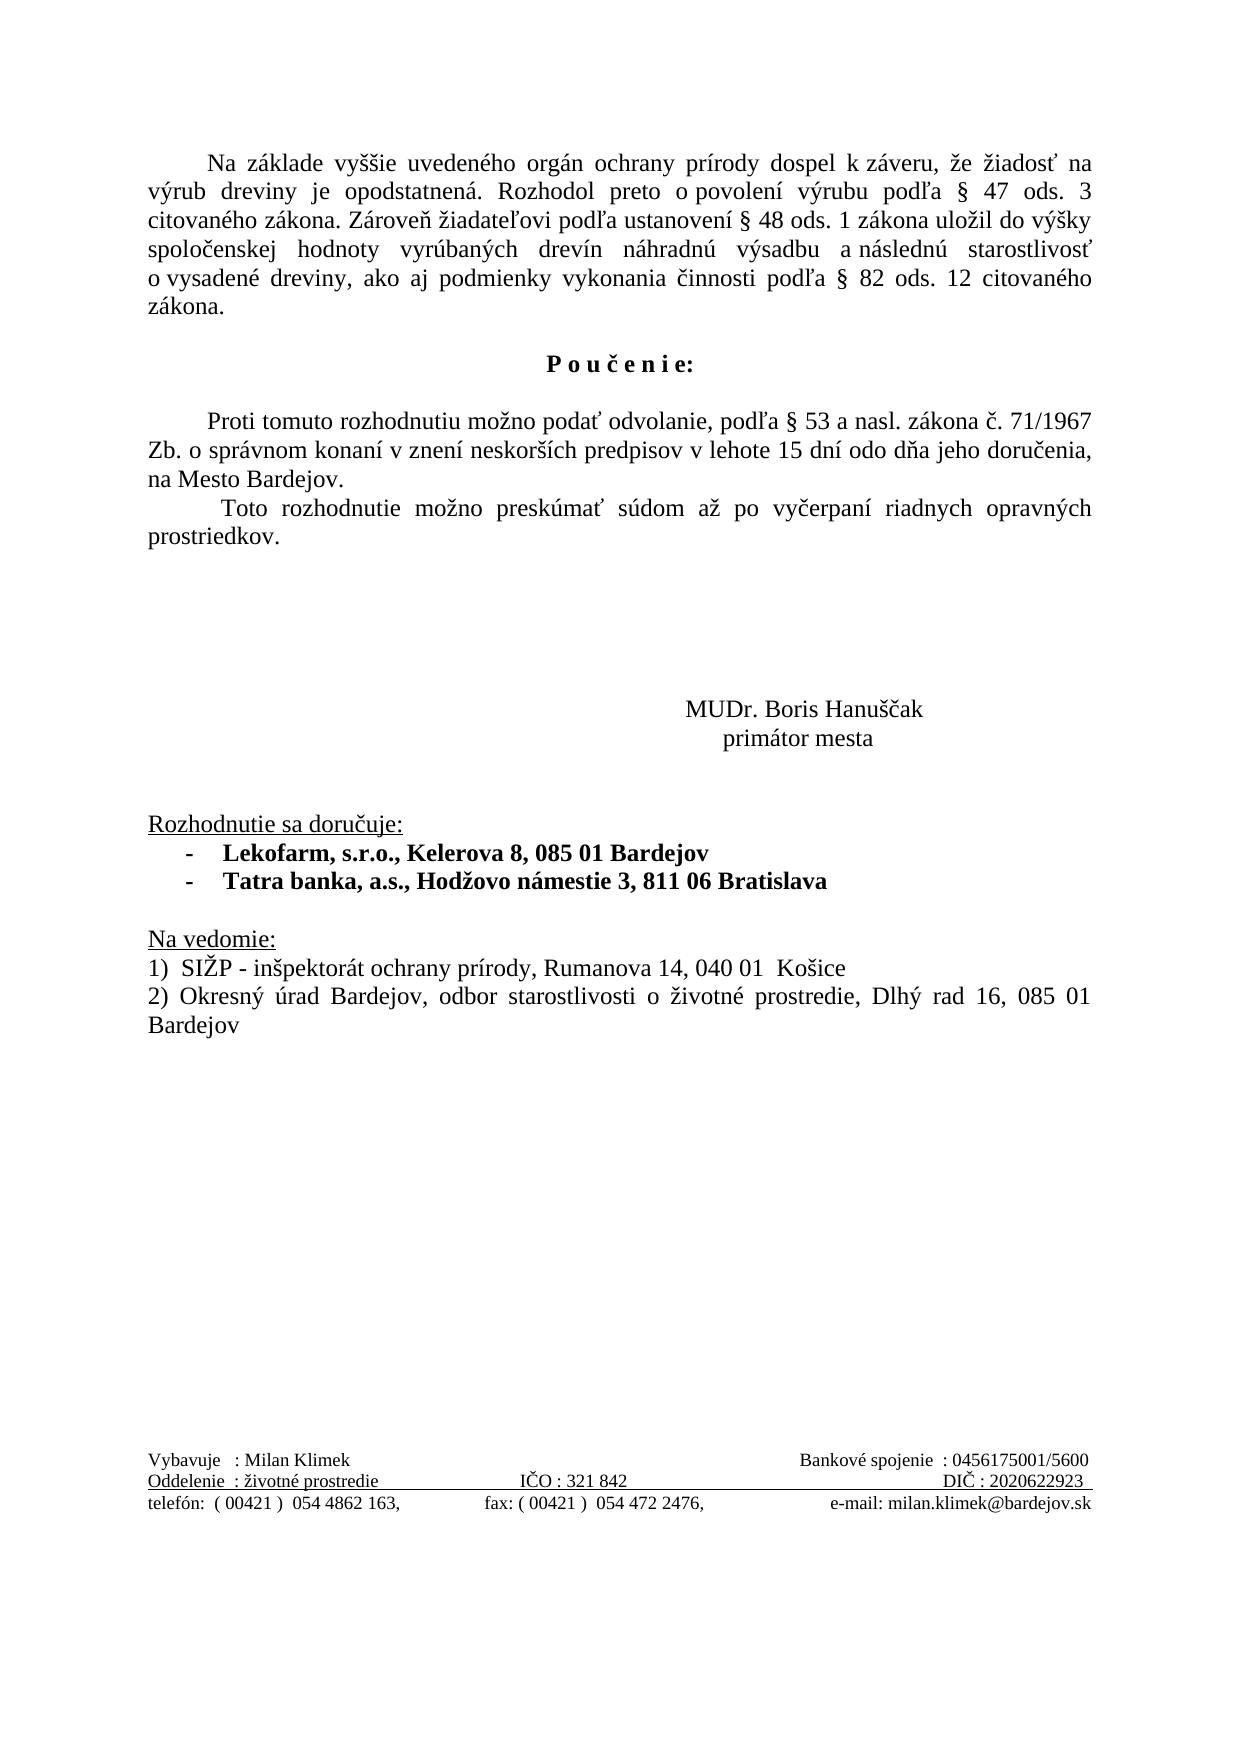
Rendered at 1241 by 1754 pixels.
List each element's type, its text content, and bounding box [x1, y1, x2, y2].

list P o u č e n i e: [148, 349, 1092, 378]
text Oddelenie : životné prostredie IČO : 321 842 DIČ : 2020622923 [148, 1470, 1092, 1489]
text MUDr. Boris Hanuščak [185, 694, 1092, 723]
text primátor mesta [148, 723, 1092, 751]
text 1) SIŽP - inšpektorát ochrany prírody, Rumanova 14, 040 01 Košice [148, 953, 1092, 981]
text Proti tomuto rozhodnutiu možno podať odvolanie, podľa § nasl. zákona č. 71/1967 Zb. o správnom konaní v znení neskorších predpisov v lehote 15 dní odo dňa jeho doručenia, na Mesto Bardejov. [148, 406, 1092, 493]
list Tatra banka, a.s., Hodžovo námestie 3, 811 06 Bratislava [185, 866, 1092, 895]
text Rozhodnutie sa doručuje: [148, 809, 1092, 838]
list Lekofarm, s.r.o., Kelerova 8, 085 01 Bardejov [185, 838, 1092, 866]
list Na základe vyššie uvedeného orgán ochrany prírody dospel k záveru, že žiadosť na výrub dreviny je opodstatnená. Rozhodol preto o povolení výrubu podľa § 47 ods. 3 citovaného zákona. Zároveň žiadateľovi podľa ustanovení § 48 ods. 1 zákona uložil do výšky spoločenskej hodnoty vyrúbaných drevín náhradnú výsadbu a následnú starostlivosť o vysadené dreviny, ako aj podmienky vykonania činnosti podľa § 82 ods. 12 citovaného zákona. [148, 148, 1092, 320]
text Toto rozhodnutie možno preskúmať súdom až po vyčerpaní riadnych opravných prostriedkov. [148, 493, 1092, 550]
text Na vedomie: [148, 924, 1092, 953]
text Vybavuje : Milan Klimek Bankové spojenie : 0456175001/5600 [148, 1449, 1092, 1470]
text telefón: ( 00421 ) 054 4862 163, fax: ( 00421 ) 054 472 2476, e-mail: milan.klimek@bardejov.sk [148, 1492, 1092, 1513]
text 2) Okresný úrad Bardejov, odbor starostlivosti o životné prostredie, Dlhý rad 16, 085 01 Bardejov [148, 981, 1092, 1039]
